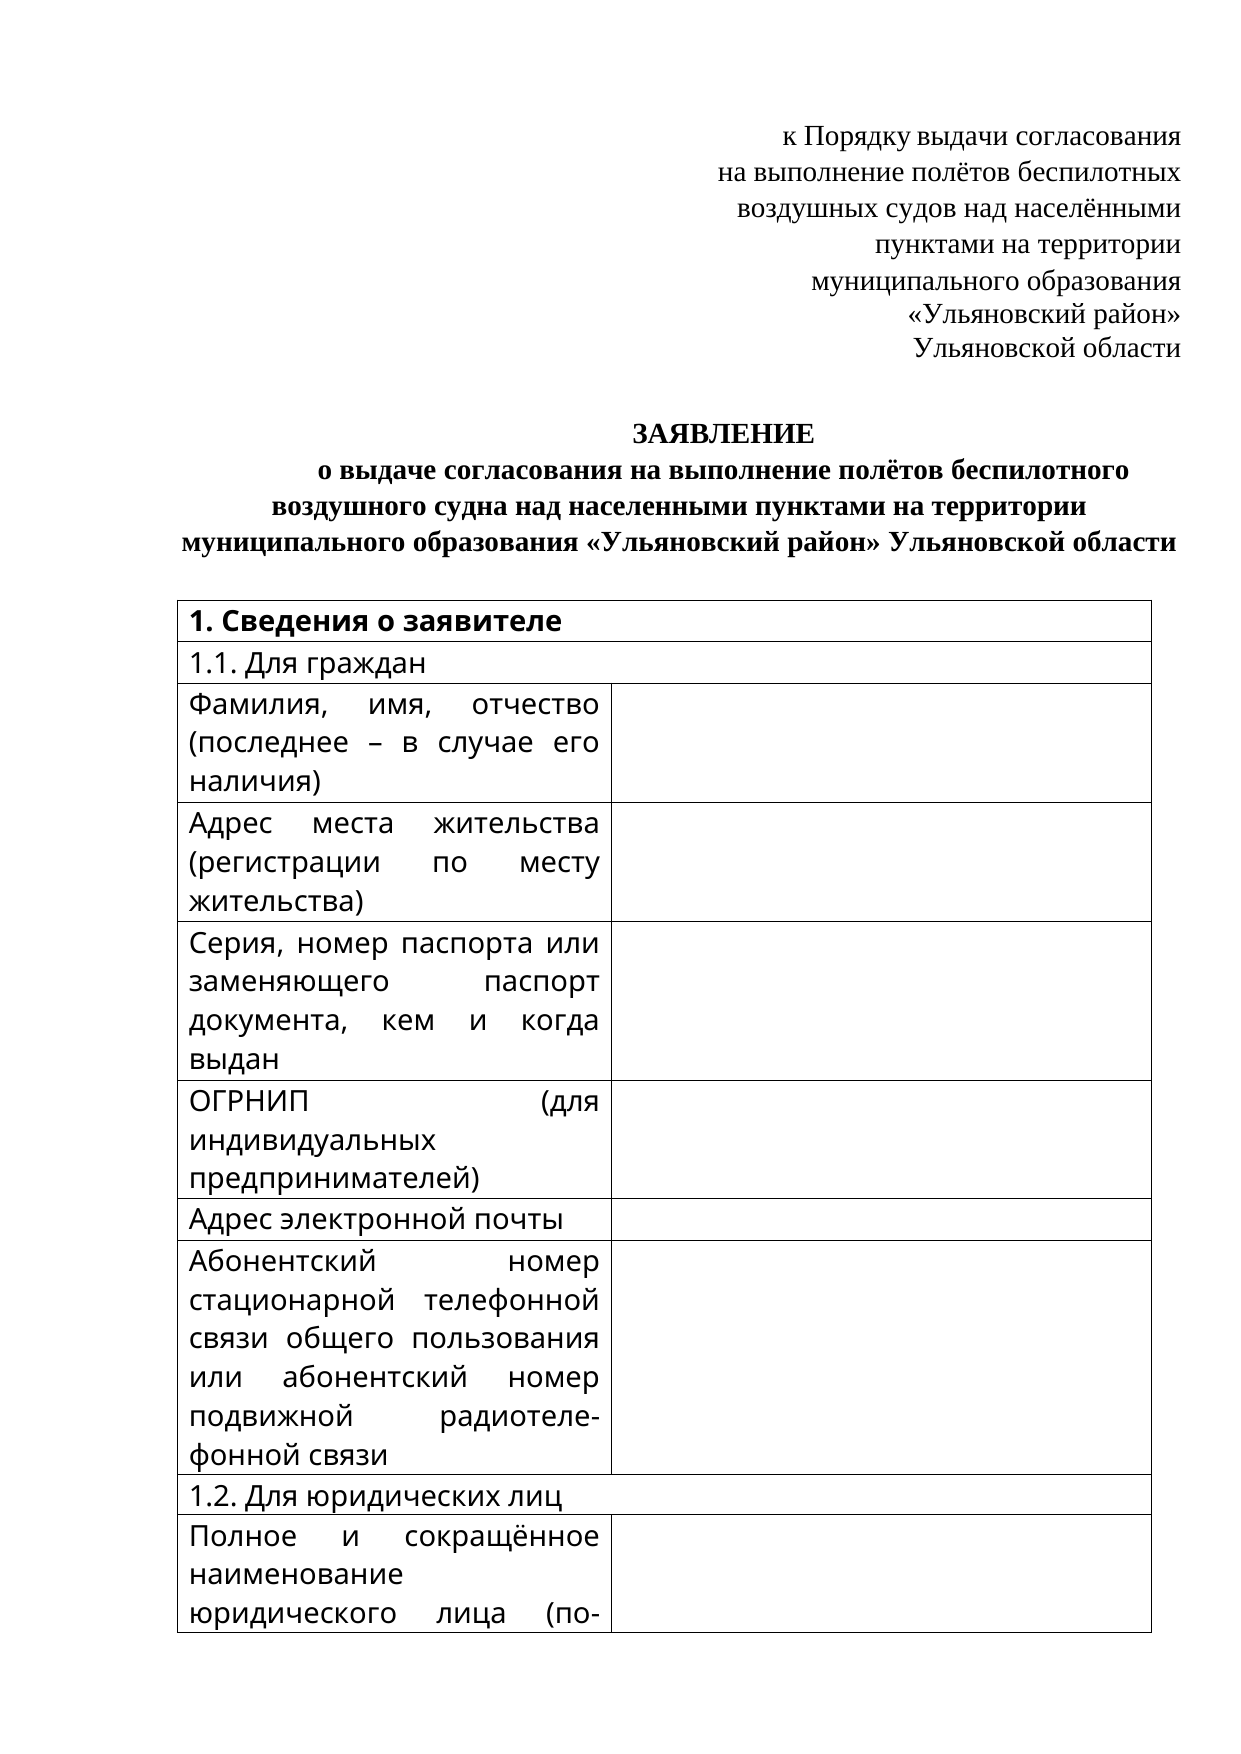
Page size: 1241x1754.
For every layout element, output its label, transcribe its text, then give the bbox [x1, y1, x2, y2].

text пунктами на территории [177, 227, 1181, 260]
table_header 1. Сведения о заявителе [178, 601, 1151, 641]
table_cell [612, 684, 1151, 802]
table_cell Адрес места жительства (регистрации по месту жительства) [178, 803, 611, 921]
text воздушных судов над населёнными [177, 190, 1181, 224]
table_cell Серия, номер паспорта или заменяющего паспорт документа, кем и когда выдан [178, 922, 611, 1079]
table_cell ОГРНИП (для индивидуальных предпринимателей) [178, 1081, 611, 1197]
table_cell [612, 1241, 1151, 1474]
table_cell Фамилия, имя, отчество (последнее – в случае его наличия) [178, 684, 611, 802]
table_cell 1.1. Для граждан [178, 642, 1151, 682]
text Ульяновской области [177, 330, 1181, 363]
text к Порядку выдачи согласования [177, 118, 1181, 152]
table_cell Адрес электронной почты [178, 1199, 611, 1240]
table_cell [612, 1081, 1151, 1197]
table_cell 1.2. Для юридических лиц [178, 1475, 1151, 1514]
text муниципального образования [177, 263, 1181, 296]
text ЗАЯВЛЕНИЕ [177, 416, 1181, 450]
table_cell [178, 1515, 611, 1632]
table_cell [612, 1199, 1151, 1240]
table_cell [612, 922, 1151, 1079]
text «Ульяновский район» [177, 296, 1181, 330]
table_cell Абонентский номер стационарной телефонной связи общего пользования или абонентский номер подвижной радиотелефонной связи [178, 1241, 611, 1474]
text о выдаче согласования на выполнение полётов беспилотного воздушного судна над населенными пунктами на территории муниципального образования «Ульяновский район» Ульяновской области [177, 452, 1181, 558]
text на выполнение полётов беспилотных [177, 154, 1181, 188]
table_cell [612, 803, 1151, 921]
table_cell [612, 1515, 1151, 1632]
